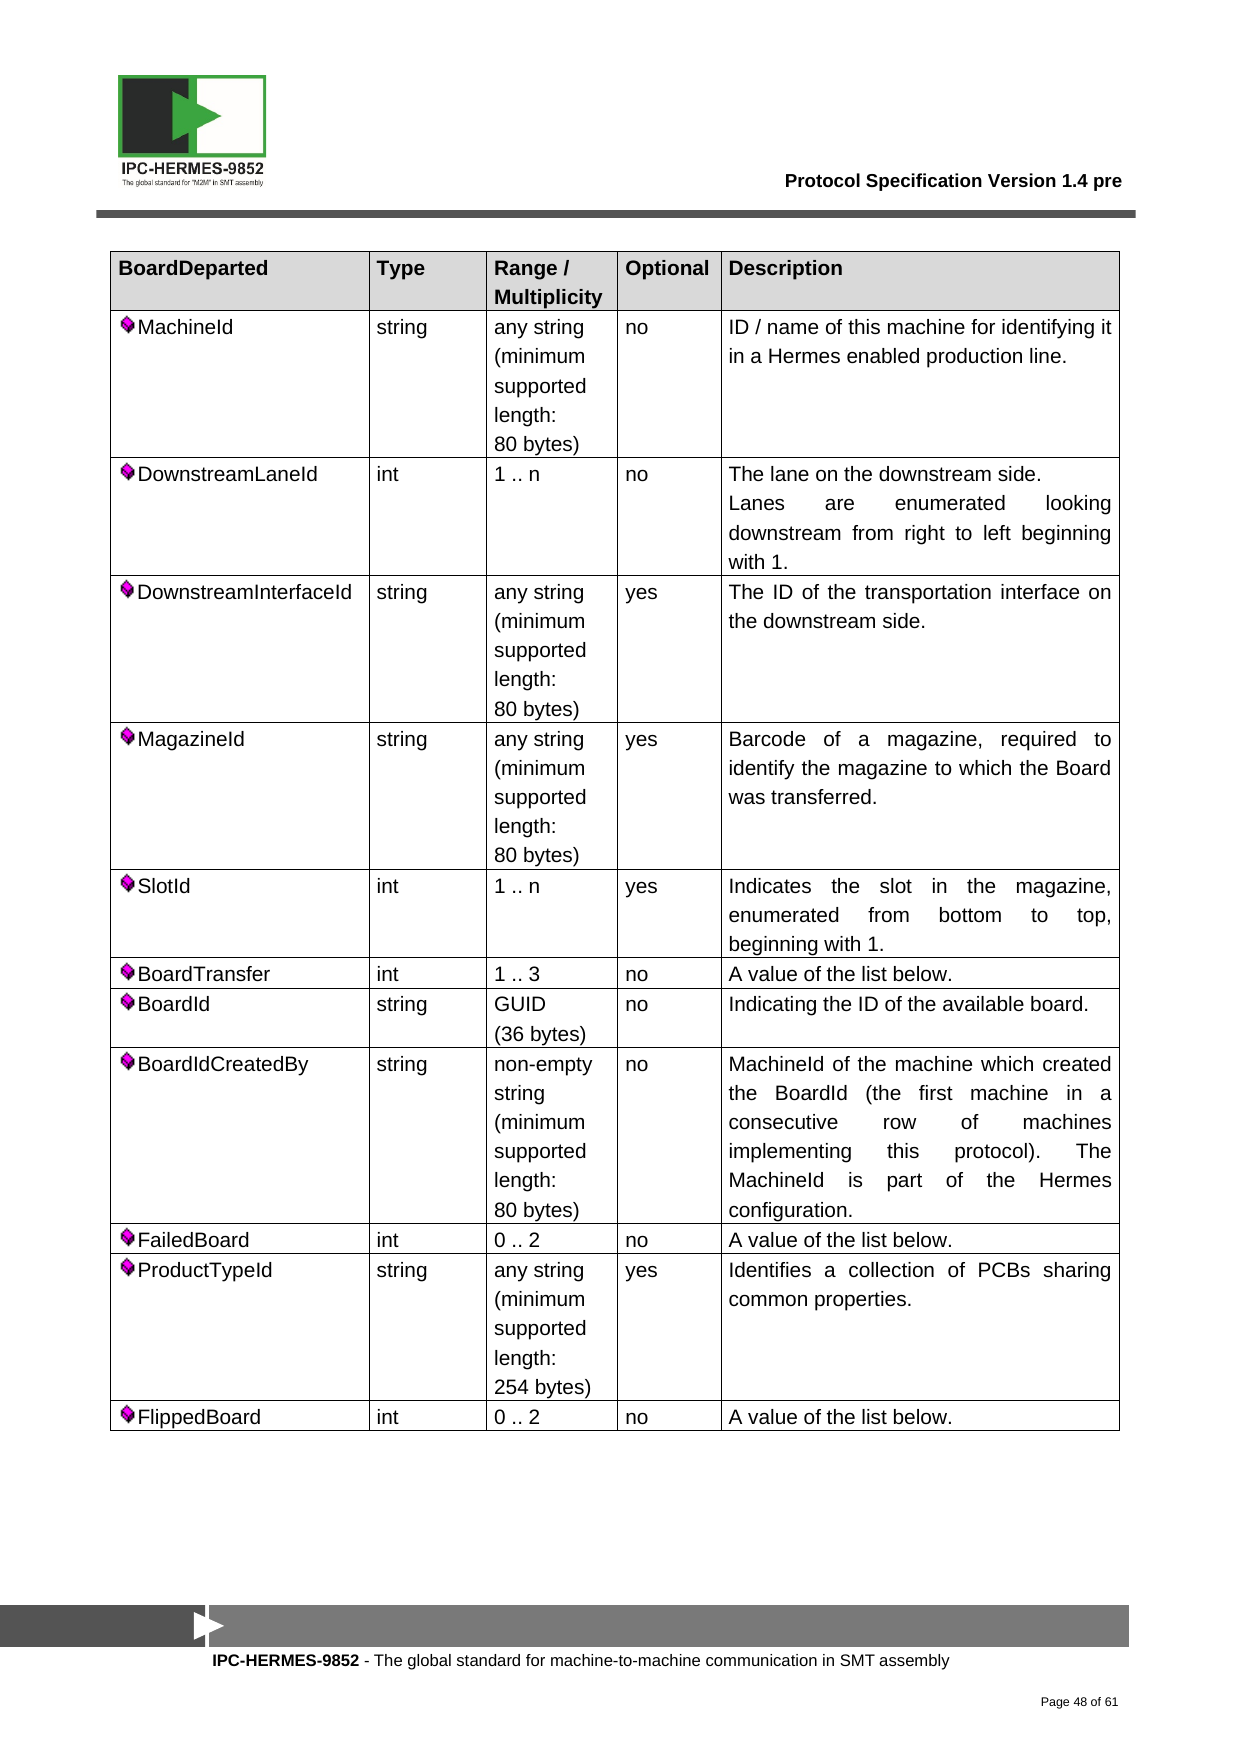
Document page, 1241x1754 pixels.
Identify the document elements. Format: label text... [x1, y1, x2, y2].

table_cell int [370, 458, 486, 575]
table_cell Barcode of a magazine, required to identify the magazine to which the Board was transferred. [722, 723, 1119, 869]
table_cell any string (minimum supported length: 80 bytes) [487, 311, 617, 457]
table_cell no [618, 1401, 721, 1430]
table_cell 1 .. n [487, 870, 617, 957]
picture [118, 1049, 138, 1072]
table_cell BoardId [111, 989, 369, 1047]
table_header Range / Multiplicity [487, 252, 617, 310]
table_cell DownstreamInterfaceId [111, 576, 369, 722]
table_cell MagazineId [111, 723, 369, 869]
table_cell A value of the list below. [722, 1401, 1119, 1430]
table_cell int [370, 870, 486, 957]
picture [118, 724, 138, 747]
table_cell The ID of the transportation interface on the downstream side. [722, 576, 1119, 722]
table_cell Identifies a collection of PCBs sharing common properties. [722, 1254, 1119, 1400]
picture [118, 871, 138, 894]
table_cell string [370, 576, 486, 722]
table_cell no [618, 958, 721, 987]
table_cell yes [618, 1254, 721, 1400]
table_cell GUID (36 bytes) [487, 989, 617, 1047]
table_cell string [370, 1048, 486, 1223]
picture [118, 1225, 138, 1248]
table_cell yes [618, 723, 721, 869]
table_cell no [618, 1048, 721, 1223]
table_cell any string (minimum supported length: 80 bytes) [487, 576, 617, 722]
table_cell A value of the list below. [722, 958, 1119, 987]
table_cell no [618, 1224, 721, 1253]
table_cell DownstreamLaneId [111, 458, 369, 575]
table_cell string [370, 311, 486, 457]
picture [118, 990, 138, 1012]
table_cell no [618, 458, 721, 575]
table_cell MachineId [111, 311, 369, 457]
table_cell BoardTransfer [111, 958, 369, 987]
table_cell A value of the list below. [722, 1224, 1119, 1253]
table_cell int [370, 958, 486, 987]
table_cell yes [618, 576, 721, 722]
table_cell BoardIdCreatedBy [111, 1048, 369, 1223]
table_cell 1 .. n [487, 458, 617, 575]
table_cell int [370, 1401, 486, 1430]
table_cell 0 .. 2 [487, 1401, 617, 1430]
picture [118, 960, 138, 982]
table_cell int [370, 1224, 486, 1253]
table_cell string [370, 1254, 486, 1400]
picture [118, 460, 138, 482]
table_header Optional [618, 252, 721, 310]
table_cell string [370, 723, 486, 869]
picture [118, 75, 267, 188]
picture [118, 313, 138, 335]
table_cell no [618, 989, 721, 1047]
table_cell Indicating the ID of the available board. [722, 989, 1119, 1047]
table_cell The lane on the downstream side. Lanes are enumerated looking downstream from right to left beginning with 1. [722, 458, 1119, 575]
picture [118, 577, 137, 600]
table_cell yes [618, 870, 721, 957]
table_cell string [370, 989, 486, 1047]
table_cell FailedBoard [111, 1224, 369, 1253]
table_cell 0 .. 2 [487, 1224, 617, 1253]
table_cell SlotId [111, 870, 369, 957]
picture [118, 1402, 138, 1425]
table_cell FlippedBoard [111, 1401, 369, 1430]
table_header BoardDeparted [111, 252, 369, 310]
table_header Description [722, 252, 1119, 310]
table_cell no [618, 311, 721, 457]
table_cell ID / name of this machine for identifying it in a Hermes enabled production line. [722, 311, 1119, 457]
table_header Type [370, 252, 486, 310]
table_cell ProductTypeId [111, 1254, 369, 1400]
picture [118, 1256, 138, 1278]
table_cell any string (minimum supported length: 80 bytes) [487, 723, 617, 869]
table_cell any string (minimum supported length: 254 bytes) [487, 1254, 617, 1400]
table_cell non-empty string (minimum supported length: 80 bytes) [487, 1048, 617, 1223]
table_cell 1 .. 3 [487, 958, 617, 987]
table_cell Indicates the slot in the magazine, enumerated from bottom to top, beginning with 1. [722, 870, 1119, 957]
table_cell MachineId of the machine which created the BoardId (the first machine in a consecutive row of machines implementing this protocol). The MachineId is part of the Hermes configuration. [722, 1048, 1119, 1223]
